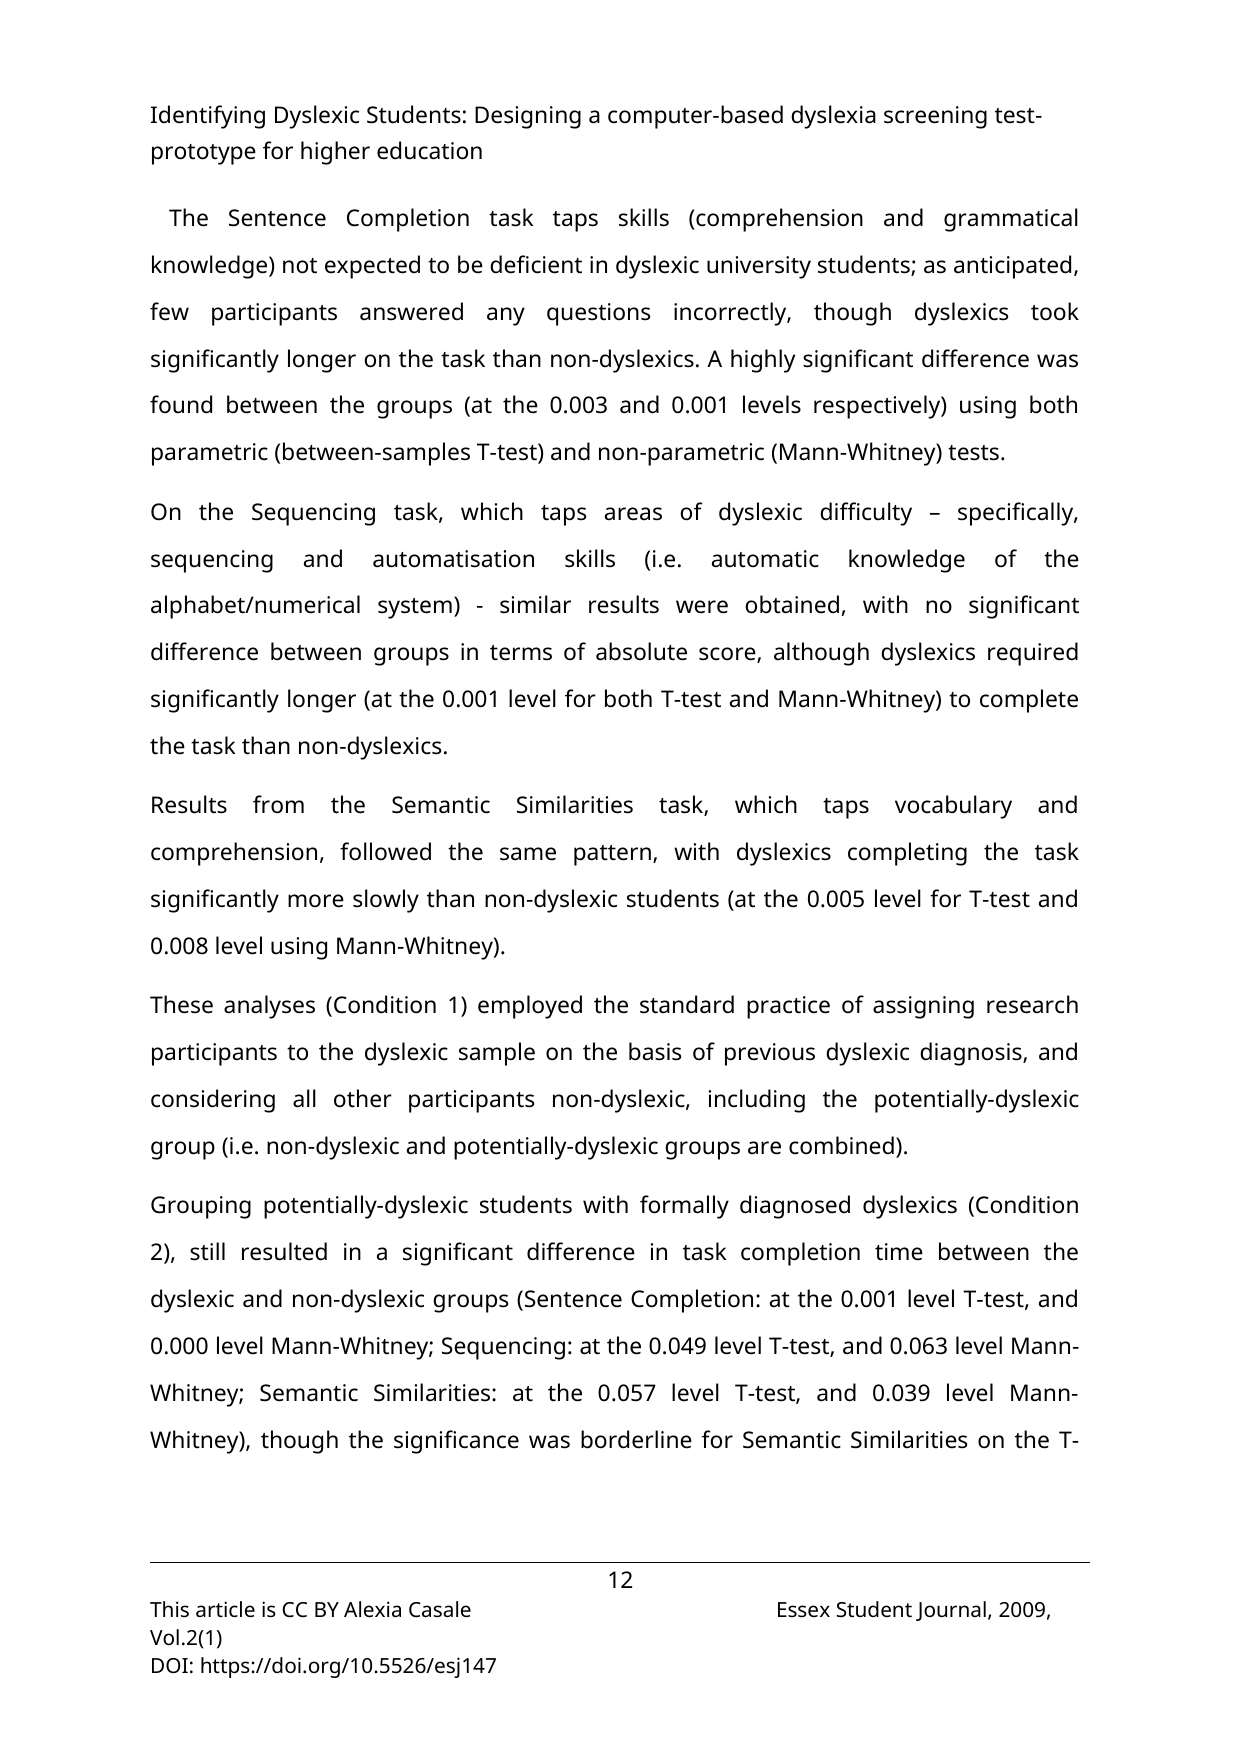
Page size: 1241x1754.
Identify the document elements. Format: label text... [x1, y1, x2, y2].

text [150, 1189, 1080, 1455]
text Results from the Semantic Similarities task, which taps vocabulary and comprehension, followed the same pattern, with dyslexics completing the task significantly more slowly than non-dyslexic students (at the 0.005 level for T-test and 0.008 level using Mann-Whitney). [150, 789, 1080, 961]
text On the Sequencing task, which taps areas of dyslexic difficulty – specifically, sequencing and automatisation skills (i.e. automatic knowledge of the alphabet/numerical system) - similar results were obtained, with no significant difference between groups in terms of absolute score, although dyslexics required significantly longer (at the 0.001 level for both T-test and Mann-Whitney) to complete the task than non-dyslexics. [150, 496, 1080, 761]
text These analyses (Condition 1) employed the standard practice of assigning research participants to the dyslexic sample on the basis of previous dyslexic diagnosis, and considering all other participants non-dyslexic, including the potentially-dyslexic group (i.e. non-dyslexic and potentially-dyslexic groups are combined). [150, 989, 1080, 1161]
text The Sentence Completion task taps skills (comprehension and grammatical knowledge) not expected to be deficient in dyslexic university students; as anticipated, few participants answered any questions incorrectly, though dyslexics took significantly longer on the task than non-dyslexics. A highly significant difference was found between the groups (at the 0.003 and 0.001 levels respectively) using both parametric (between-samples T-test) and non-parametric (Mann-Whitney) tests. [150, 202, 1080, 468]
